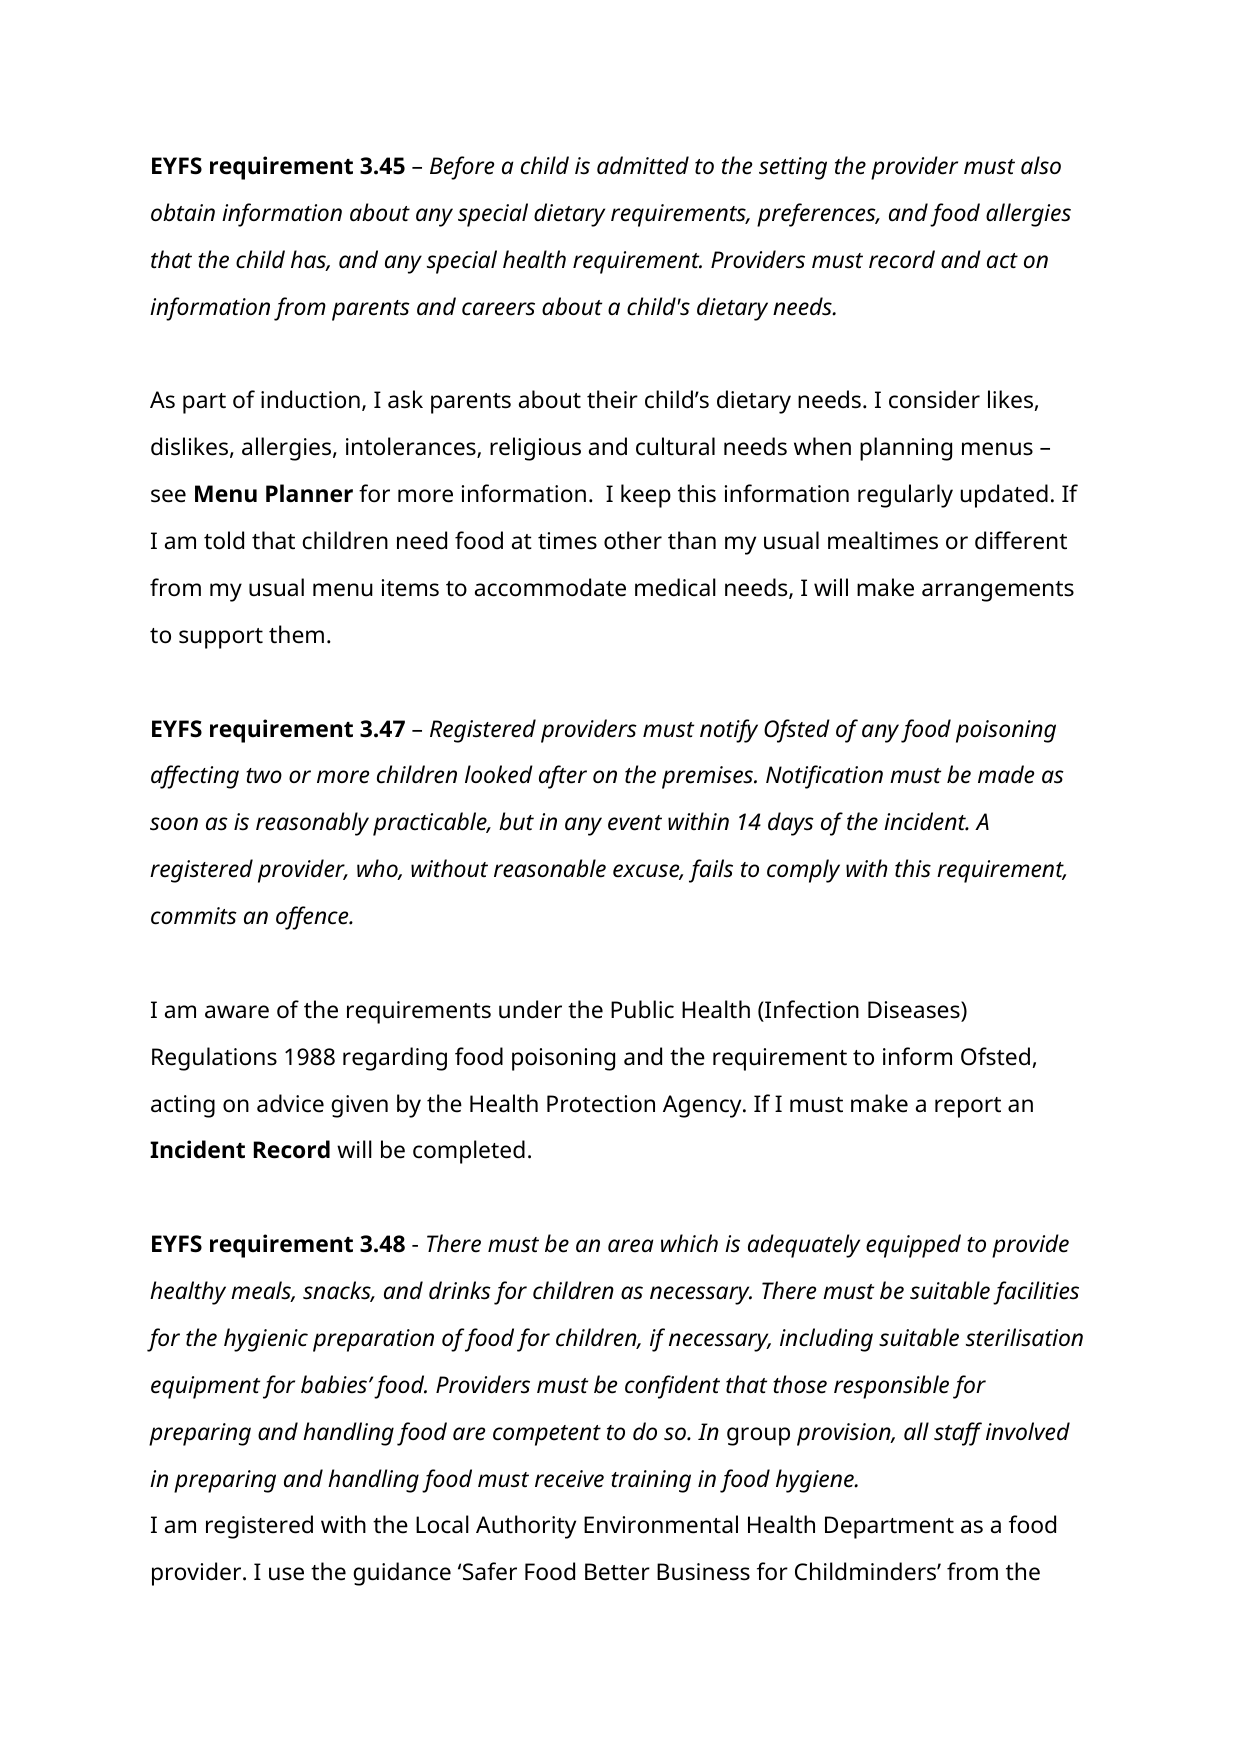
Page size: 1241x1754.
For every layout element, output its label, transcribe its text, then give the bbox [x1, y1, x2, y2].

text I am aware of the requirements under the Public Health (Infection Diseases) Regulations 1988 regarding food poisoning and the requirement to inform Ofsted, acting on advice given by the Health Protection Agency. If I must make a report an Incident Record will be completed. [150, 994, 1090, 1166]
text EYFS requirement 3.45 – Before a child is admitted to the setting the provider must also obtain information about any special dietary requirements, preferences, and food allergies that the child has, and any special health requirement. Providers must record and act on information from parents and careers about a child's dietary needs. [150, 150, 1090, 322]
text EYFS requirement 3.48 - There must be an area which is adequately equipped to provide healthy meals, snacks, and drinks for children as necessary. There must be suitable facilities for the hygienic preparation of food for children, if necessary, including suitable sterilisation equipment for babies’ food. Providers must be confident that those responsible for preparing and handling food are competent to do so. In group provision, all staff involved in preparing and handling food must receive training in food hygiene. [150, 1228, 1090, 1494]
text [150, 1509, 1090, 1587]
text EYFS requirement 3.47 – Registered providers must notify Ofsted of any food poisoning affecting two or more children looked after on the premises. Notification must be made as soon as is reasonably practicable, but in any event within 14 days of the incident. A registered provider, who, without reasonable excuse, fails to comply with this requirement, commits an offence. [150, 712, 1090, 931]
text As part of induction, I ask parents about their child’s dietary needs. I consider likes, dislikes, allergies, intolerances, religious and cultural needs when planning menus – see Menu Planner for more information. I keep this information regularly updated. If I am told that children need food at times other than my usual mealtimes or different from my usual menu items to accommodate medical needs, I will make arrangements to support them. [150, 384, 1090, 650]
